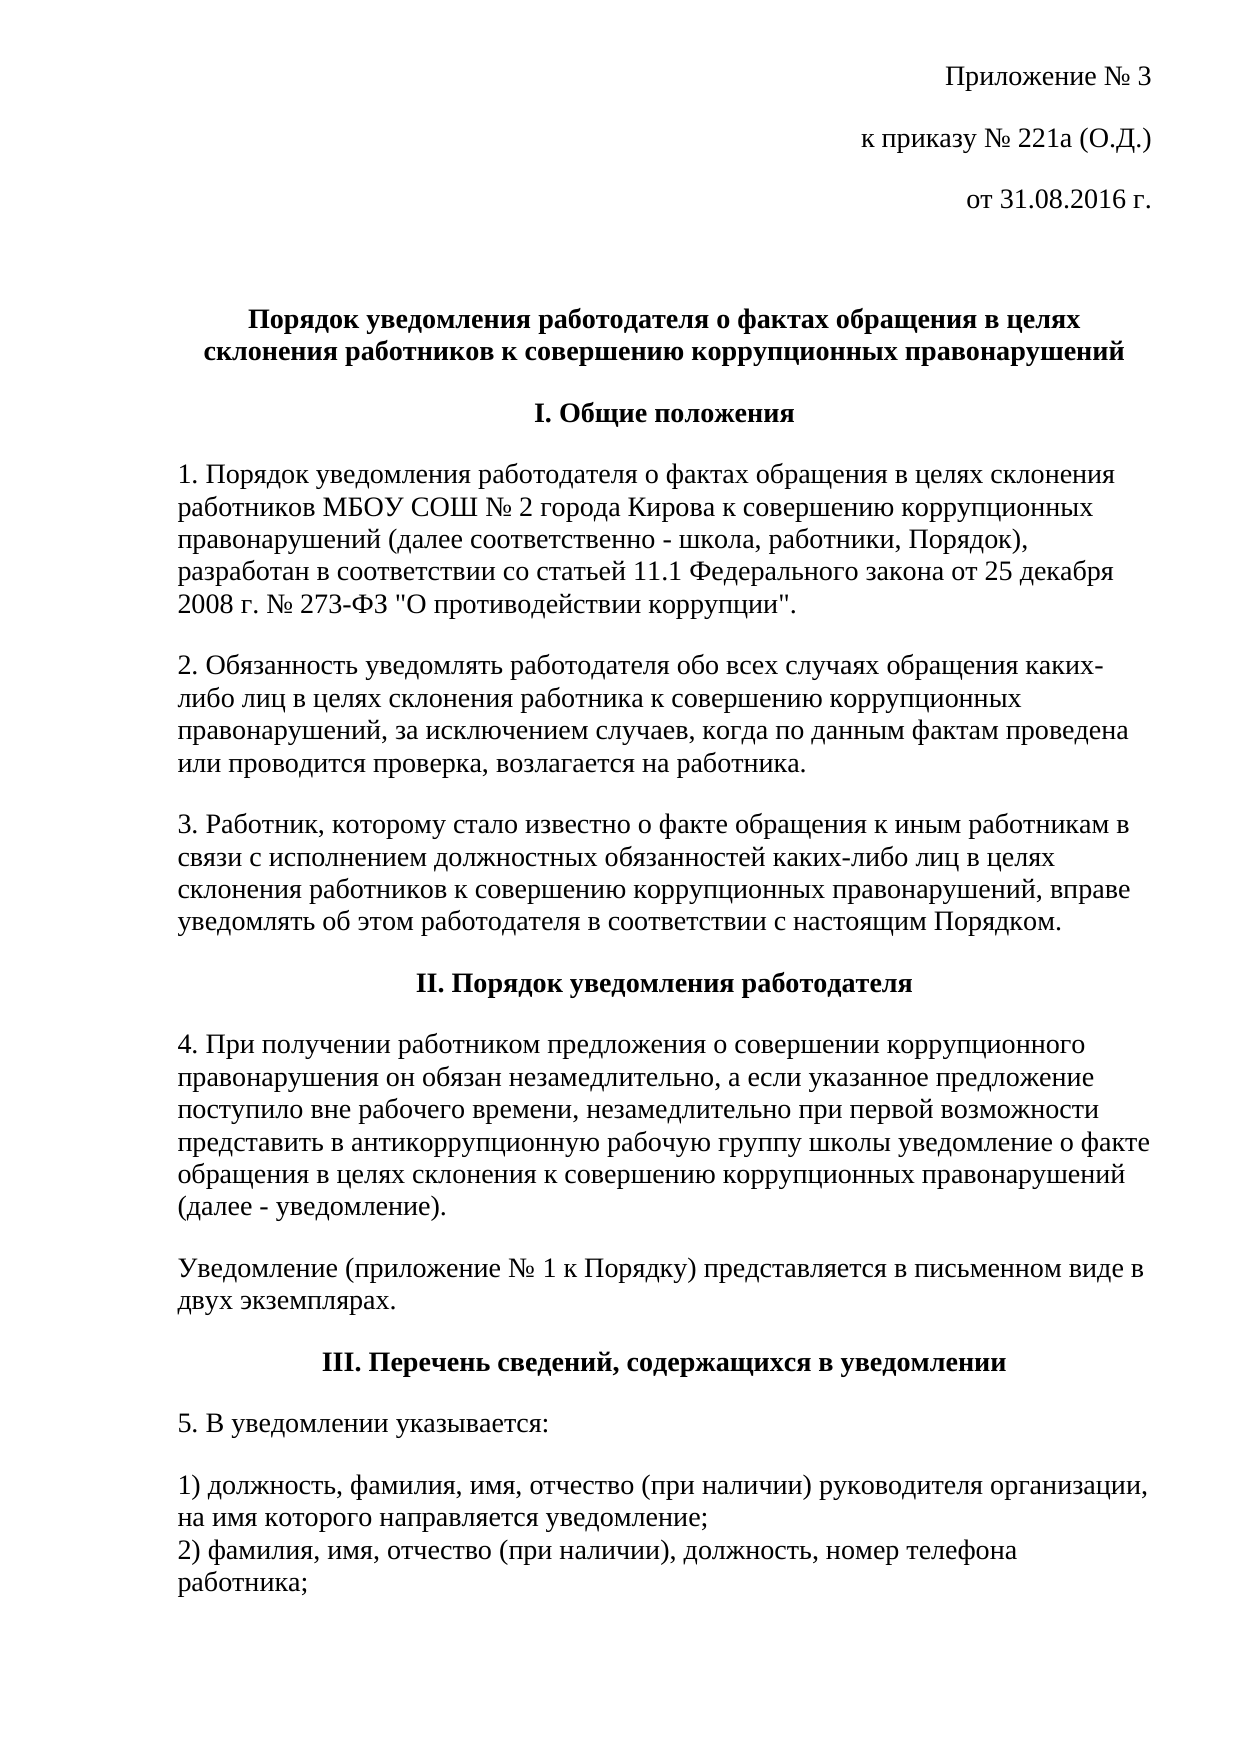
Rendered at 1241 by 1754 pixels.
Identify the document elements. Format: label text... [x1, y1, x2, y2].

text Уведомление (приложение № 1 к Порядку) представляется в письменном виде в двух экземплярах. [177, 1251, 1152, 1316]
text II. Порядок уведомления работодателя [177, 966, 1152, 998]
text 3. Работник, которому стало известно о факте обращения к иным работникам в связи с исполнением должностных обязанностей каких-либо лиц в целях склонения работников к совершению коррупционных правонарушений, вправе уведомлять об этом работодателя в соответствии с настоящим Порядком. [177, 807, 1152, 937]
text к приказу № 221а (О.Д.) [177, 121, 1152, 153]
text Порядок уведомления работодателя о фактах обращения в целях склонения работников к совершению коррупционных правонарушений [177, 302, 1152, 367]
text 5. В уведомлении указывается: [177, 1407, 1152, 1439]
text от 31.08.2016 г. [177, 182, 1152, 215]
text I. Общие положения [177, 396, 1152, 428]
text 2. Обязанность уведомлять работодателя обо всех случаях обращения каких-либо лиц в целях склонения работника к совершению коррупционных правонарушений, за исключением случаев, когда по данным фактам проведена или проводится проверка, возлагается на работника. [177, 648, 1152, 778]
text Приложение № 3 [177, 59, 1152, 92]
text 4. При получении работником предложения о совершении коррупционного правонарушения он обязан незамедлительно, а если указанное предложение поступило вне рабочего времени, незамедлительно при первой возможности представить в антикоррупционную рабочую группу школы уведомление о факте обращения в целях склонения к совершению коррупционных правонарушений (далее - уведомление). [177, 1027, 1152, 1222]
text 1. Порядок уведомления работодателя о фактах обращения в целях склонения работников МБОУ СОШ № 2 города Кирова к совершению коррупционных правонарушений (далее соответственно - школа, работники, Порядок), разработан в соответствии со статьей 11.1 Федерального закона от 25 декабря 2008 г. № 273-ФЗ "О противодействии коррупции". [177, 457, 1152, 619]
text 1) должность, фамилия, имя, отчество (при наличии) руководителя организации, на имя которого направляется уведомление; [177, 1468, 1152, 1533]
text 2) фамилия, имя, отчество (при наличии), должность, номер телефона работника; [177, 1533, 1152, 1598]
text III. Перечень сведений, содержащихся в уведомлении [177, 1345, 1152, 1377]
